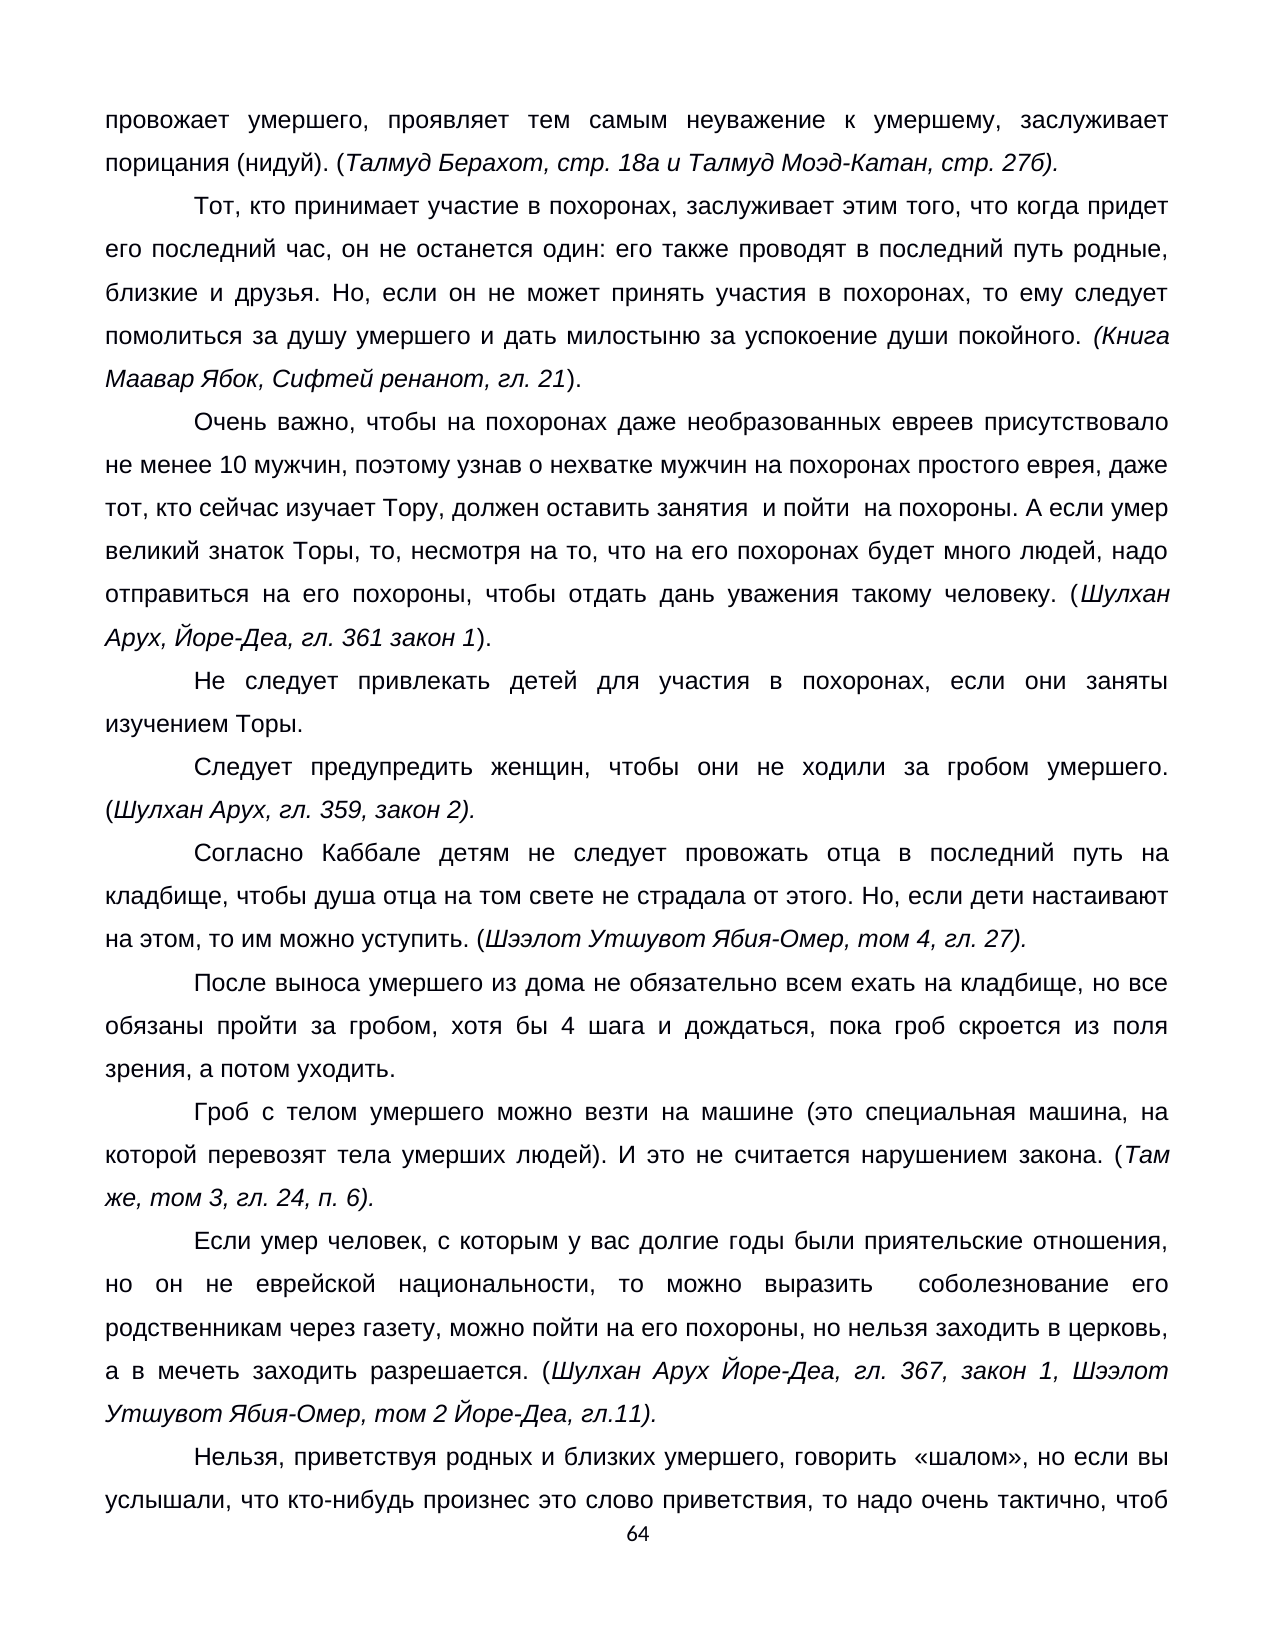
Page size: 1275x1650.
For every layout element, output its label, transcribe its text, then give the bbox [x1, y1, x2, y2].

text Следует предупредить женщин, чтобы они не ходили за гробом умершего. (Шулхан Арух, гл. 359, закон 2). [105, 752, 1170, 824]
text Если умер человек, с которым у вас долгие годы были приятельские отношения, но он не еврейской национальности, то можно выразить соболезнование его родственникам через газету, можно пойти на его похороны, но нельзя заходить в церковь, а в мечеть заходить разрешается. (Шулхан Арух Йоре-Деа, гл. 367, закон 1, Шээлот Утшувот Ябия-Омер, том 2 Йоре-Деа, гл.11). [105, 1226, 1170, 1427]
text Не следует привлекать детей для участия в похоронах, если они заняты изучением Торы. [105, 666, 1170, 737]
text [105, 105, 1170, 177]
text Согласно Каббале детям не следует провожать отца в последний путь на кладбище, чтобы душа отца на том свете не страдала от этого. Но, если дети настаивают на этом, то им можно уступить. (Шээлот Утшувот Ябия-Омер, том 4, гл. 27). [105, 838, 1170, 953]
text Очень важно, чтобы на похоронах даже необразованных евреев присутствовало не менее 10 мужчин, поэтому узнав о нехватке мужчин на похоронах простого еврея, даже тот, кто сейчас изучает Тору, должен оставить занятия и пойти на похороны. А если умер великий знаток Торы, то, несмотря на то, что на его похоронах будет много людей, надо отправиться на его похороны, чтобы отдать дань уважения такому человеку. (Шулхан Арух, Йоре-Деа, гл. 361 закон 1). [105, 407, 1170, 651]
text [105, 1442, 1170, 1514]
text Тот, кто принимает участие в похоронах, заслуживает этим того, что когда придет его последний час, он не останется один: его также проводят в последний путь родные, близкие и друзья. Но, если он не может принять участия в похоронах, то ему следует помолиться за душу умершего и дать милостыню за успокоение души покойного. (Книга Маавар Ябок, Сифтей ренанот, гл. 21). [105, 191, 1170, 392]
text После выноса умершего из дома не обязательно всем ехать на кладбище, но все обязаны пройти за гробом, хотя бы 4 шага и дождаться, пока гроб скроется из поля зрения, а потом уходить. [105, 967, 1170, 1082]
text Гроб с телом умершего можно везти на машине (это специальная машина, на которой перевозят тела умерших людей). И это не считается нарушением закона. (Там же, том 3, гл. 24, п. 6). [105, 1097, 1170, 1212]
